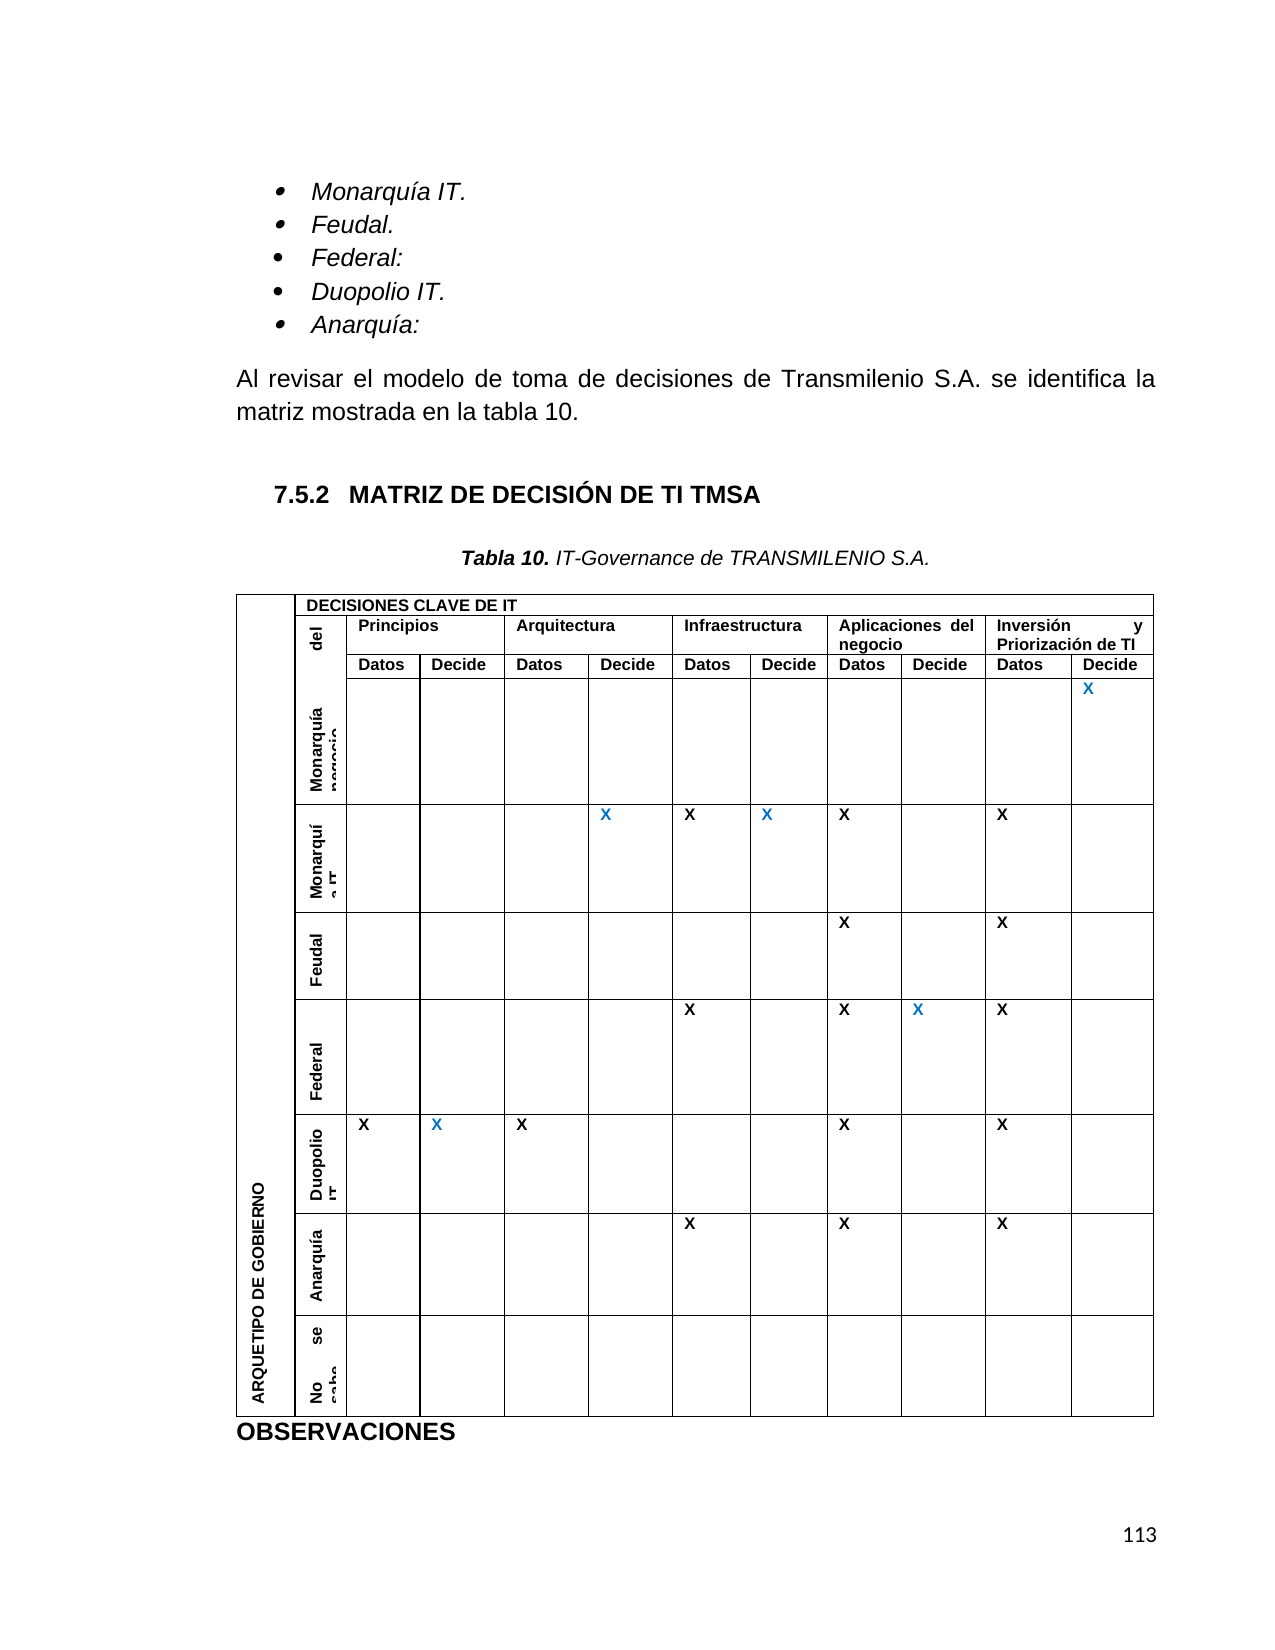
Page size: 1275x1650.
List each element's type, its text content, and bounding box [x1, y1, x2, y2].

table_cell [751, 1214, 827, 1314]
table_cell [421, 679, 504, 804]
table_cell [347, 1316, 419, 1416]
table_cell X [673, 805, 750, 912]
table_cell X [347, 1115, 419, 1213]
list Feudal. [274, 210, 1157, 239]
table_cell Decide [902, 655, 985, 678]
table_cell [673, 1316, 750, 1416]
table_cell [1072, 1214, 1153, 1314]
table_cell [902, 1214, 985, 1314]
table_cell [505, 679, 588, 804]
table_cell X [673, 1000, 750, 1114]
table_cell Inversión y Priorización de TI [986, 616, 1153, 654]
table_cell Feudal [296, 913, 346, 999]
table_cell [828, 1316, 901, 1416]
table_cell [589, 1115, 672, 1213]
table_cell Arquitectura [505, 616, 672, 654]
table_cell [1072, 1115, 1153, 1213]
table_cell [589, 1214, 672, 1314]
table_cell [505, 913, 588, 999]
table_cell [751, 679, 827, 804]
table_cell Aplicaciones del negocio [828, 616, 985, 654]
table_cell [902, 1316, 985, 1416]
list Anarquía: [274, 310, 1157, 338]
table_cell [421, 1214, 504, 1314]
table_cell [347, 679, 419, 804]
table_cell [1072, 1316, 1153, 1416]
table_cell [902, 805, 985, 912]
table_cell X [421, 1115, 504, 1213]
table_cell [421, 913, 504, 999]
text OBSERVACIONES [236, 1417, 1157, 1446]
table_cell Federal [296, 1000, 346, 1114]
table_cell Duopolio IT [296, 1115, 346, 1213]
table_cell [1072, 805, 1153, 912]
table_cell Decide [751, 655, 827, 678]
table_cell [421, 805, 504, 912]
table_cell [828, 679, 901, 804]
table_cell [751, 913, 827, 999]
table_cell X [986, 805, 1071, 912]
table_cell [1072, 1000, 1153, 1114]
table_cell X [828, 913, 901, 999]
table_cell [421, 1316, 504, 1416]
text Al revisar el modelo de toma de decisiones de Transmilenio S.A. se identifica la matriz mostrada en la tabla 10. [236, 364, 1157, 425]
table_cell X [751, 805, 827, 912]
table_cell [751, 1115, 827, 1213]
table_cell [902, 913, 985, 999]
list Federal: [274, 243, 1157, 272]
table_cell Datos [828, 655, 901, 678]
table_cell X [986, 1115, 1071, 1213]
table_cell [347, 1000, 419, 1114]
text Tabla 10. IT-Governance de TRANSMILENIO S.A. [236, 546, 1157, 570]
table_cell Decide [589, 655, 672, 678]
table_cell X [1072, 679, 1153, 804]
table_cell [505, 1000, 588, 1114]
table_cell [751, 1000, 827, 1114]
table_cell X [902, 1000, 985, 1114]
table_cell [347, 913, 419, 999]
table_cell [505, 805, 588, 912]
table_cell [589, 913, 672, 999]
table_cell Principios [347, 616, 504, 654]
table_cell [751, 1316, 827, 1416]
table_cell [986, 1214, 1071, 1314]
table_cell Monarquía IT [296, 805, 346, 912]
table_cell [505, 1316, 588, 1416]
table_cell [421, 1000, 504, 1114]
table_cell X [828, 805, 901, 912]
table_cell X [828, 1115, 901, 1213]
table_cell X [505, 1115, 588, 1213]
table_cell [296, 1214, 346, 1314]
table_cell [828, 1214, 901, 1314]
table_cell [902, 1115, 985, 1213]
table_cell [673, 1115, 750, 1213]
table_cell [673, 679, 750, 804]
table_cell Datos [347, 655, 419, 678]
table_cell Decide [1072, 655, 1153, 678]
table_cell [673, 913, 750, 999]
table_cell Datos [673, 655, 750, 678]
table_cell Datos [505, 655, 588, 678]
table_cell [1072, 913, 1153, 999]
table_cell [347, 805, 419, 912]
table_cell Monarquía del negocio [296, 616, 346, 804]
list Duopolio IT. [274, 277, 1157, 305]
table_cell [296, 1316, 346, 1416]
table_cell Decide [421, 655, 504, 678]
table_cell X [589, 805, 672, 912]
table_cell Infraestructura [673, 616, 827, 654]
table_cell [902, 679, 985, 804]
table_cell X [986, 913, 1071, 999]
table_cell X [828, 1000, 901, 1114]
table_cell Datos [986, 655, 1071, 678]
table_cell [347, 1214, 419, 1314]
table_header ARQUETIPO DE GOBIERNO [237, 595, 294, 1416]
list MATRIZ DE DECISIÓN DE TI TMSA [274, 480, 1157, 508]
table_cell [589, 679, 672, 804]
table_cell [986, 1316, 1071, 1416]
table_cell [589, 1000, 672, 1114]
table_cell [986, 679, 1071, 804]
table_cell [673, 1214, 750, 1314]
table_header DECISIONES CLAVE DE IT [296, 595, 1153, 614]
table_cell X [986, 1000, 1071, 1114]
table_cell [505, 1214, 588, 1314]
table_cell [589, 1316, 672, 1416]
list Monarquía IT. [274, 177, 1157, 206]
